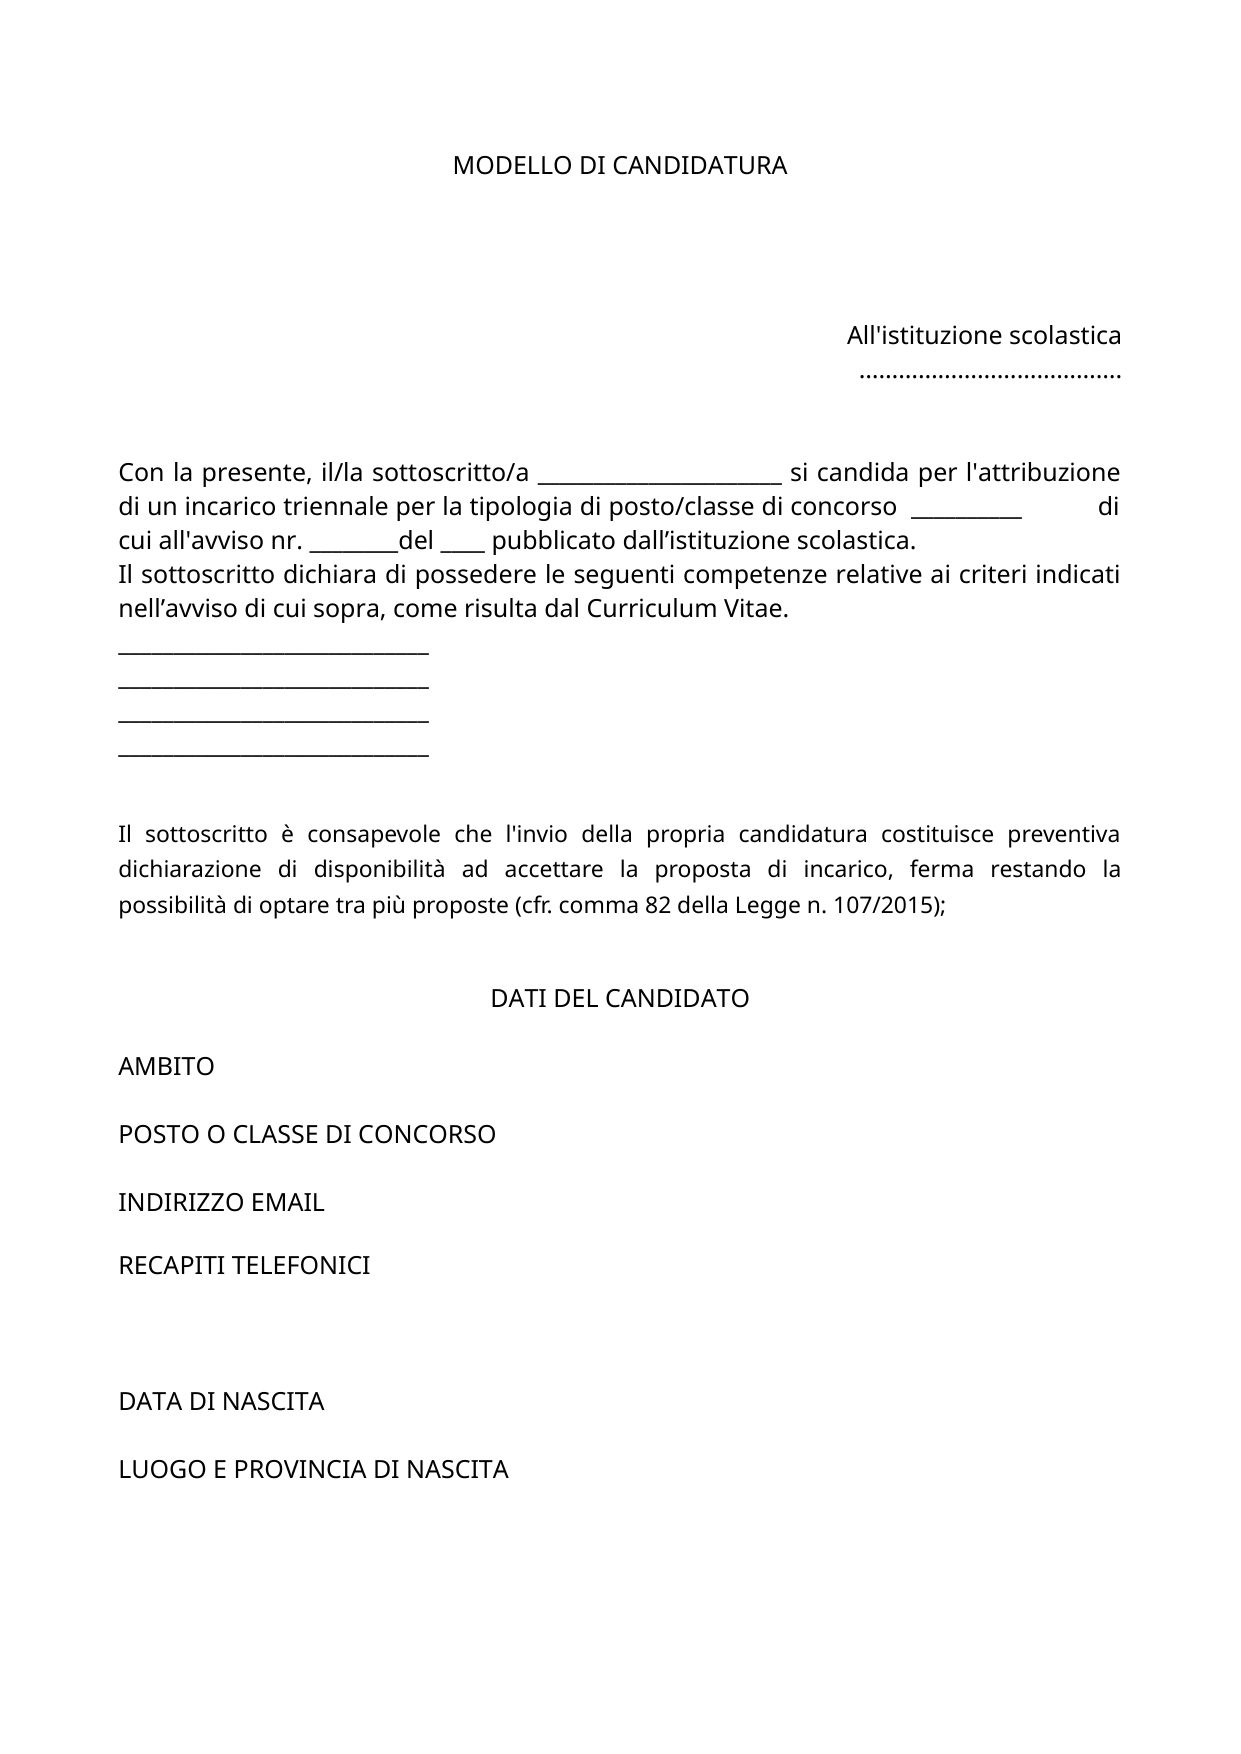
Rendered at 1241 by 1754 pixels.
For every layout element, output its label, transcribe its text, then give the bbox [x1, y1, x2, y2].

text RECAPITI TELEFONICI [118, 1247, 1122, 1281]
text All'istituzione scolastica [118, 318, 1122, 352]
text MODELLO DI CANDIDATURA [118, 148, 1122, 182]
text AMBITO [118, 1048, 1122, 1082]
text LUOGO E PROVINCIA DI NASCITA [118, 1452, 1122, 1486]
text ____________________________ [118, 658, 1122, 693]
text DATA DI NASCITA [118, 1384, 1122, 1418]
text ____________________________ [118, 693, 1122, 727]
text Il sottoscritto dichiara di possedere le seguenti competenze relative ai criteri indicati nell’avviso di cui sopra, come risulta dal Curriculum Vitae. [118, 556, 1122, 624]
text Il sottoscritto è consapevole che l'invio della propria candidatura costituisce preventiva dichiarazione di disponibilità ad accettare la proposta di incarico, ferma restando la possibilità di optare tra più proposte (cfr. comma 82 della Legge n. 107/2015); [118, 817, 1122, 921]
text ____________________________ [118, 624, 1122, 658]
text DATI DEL CANDIDATO [118, 980, 1122, 1014]
text INDIRIZZO EMAIL [118, 1184, 1122, 1219]
text …………………………………. [118, 352, 1122, 386]
text POSTO O CLASSE DI CONCORSO [118, 1116, 1122, 1151]
text ____________________________ [118, 727, 1122, 761]
text Con la presente, il/la sottoscritto/a ______________________ si candida per l'attribuzione di un incarico triennale per la tipologia di posto/classe di concorso __________ di cui all'avviso nr. ________del ____ pubblicato dall’istituzione scolastica. [118, 454, 1122, 556]
